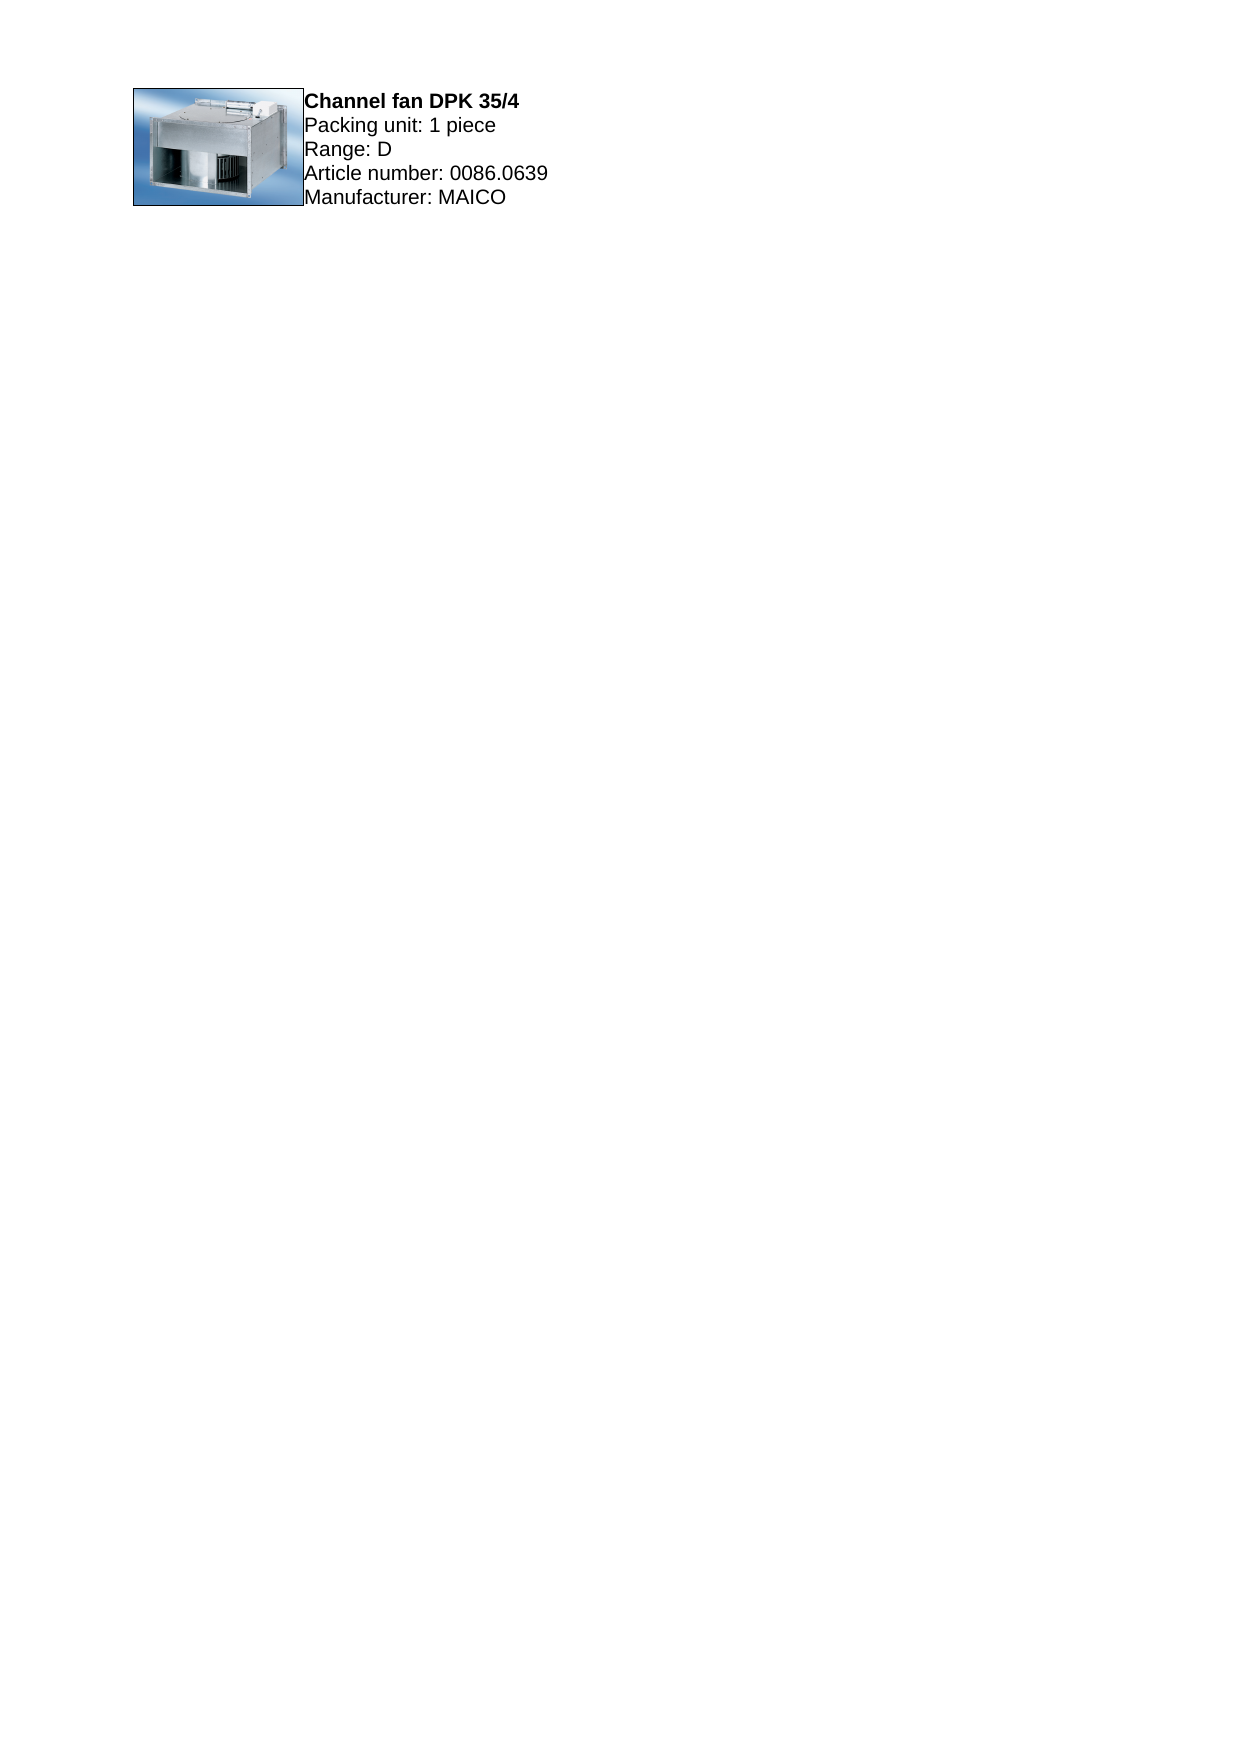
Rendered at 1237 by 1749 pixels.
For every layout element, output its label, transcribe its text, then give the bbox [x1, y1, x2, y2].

text Channel fan DPK 35/4Packing unit: 1 pieceRange: D Article number: 0086.0639Manufacturer: MAICO [133, 89, 1148, 208]
picture [134, 89, 303, 205]
